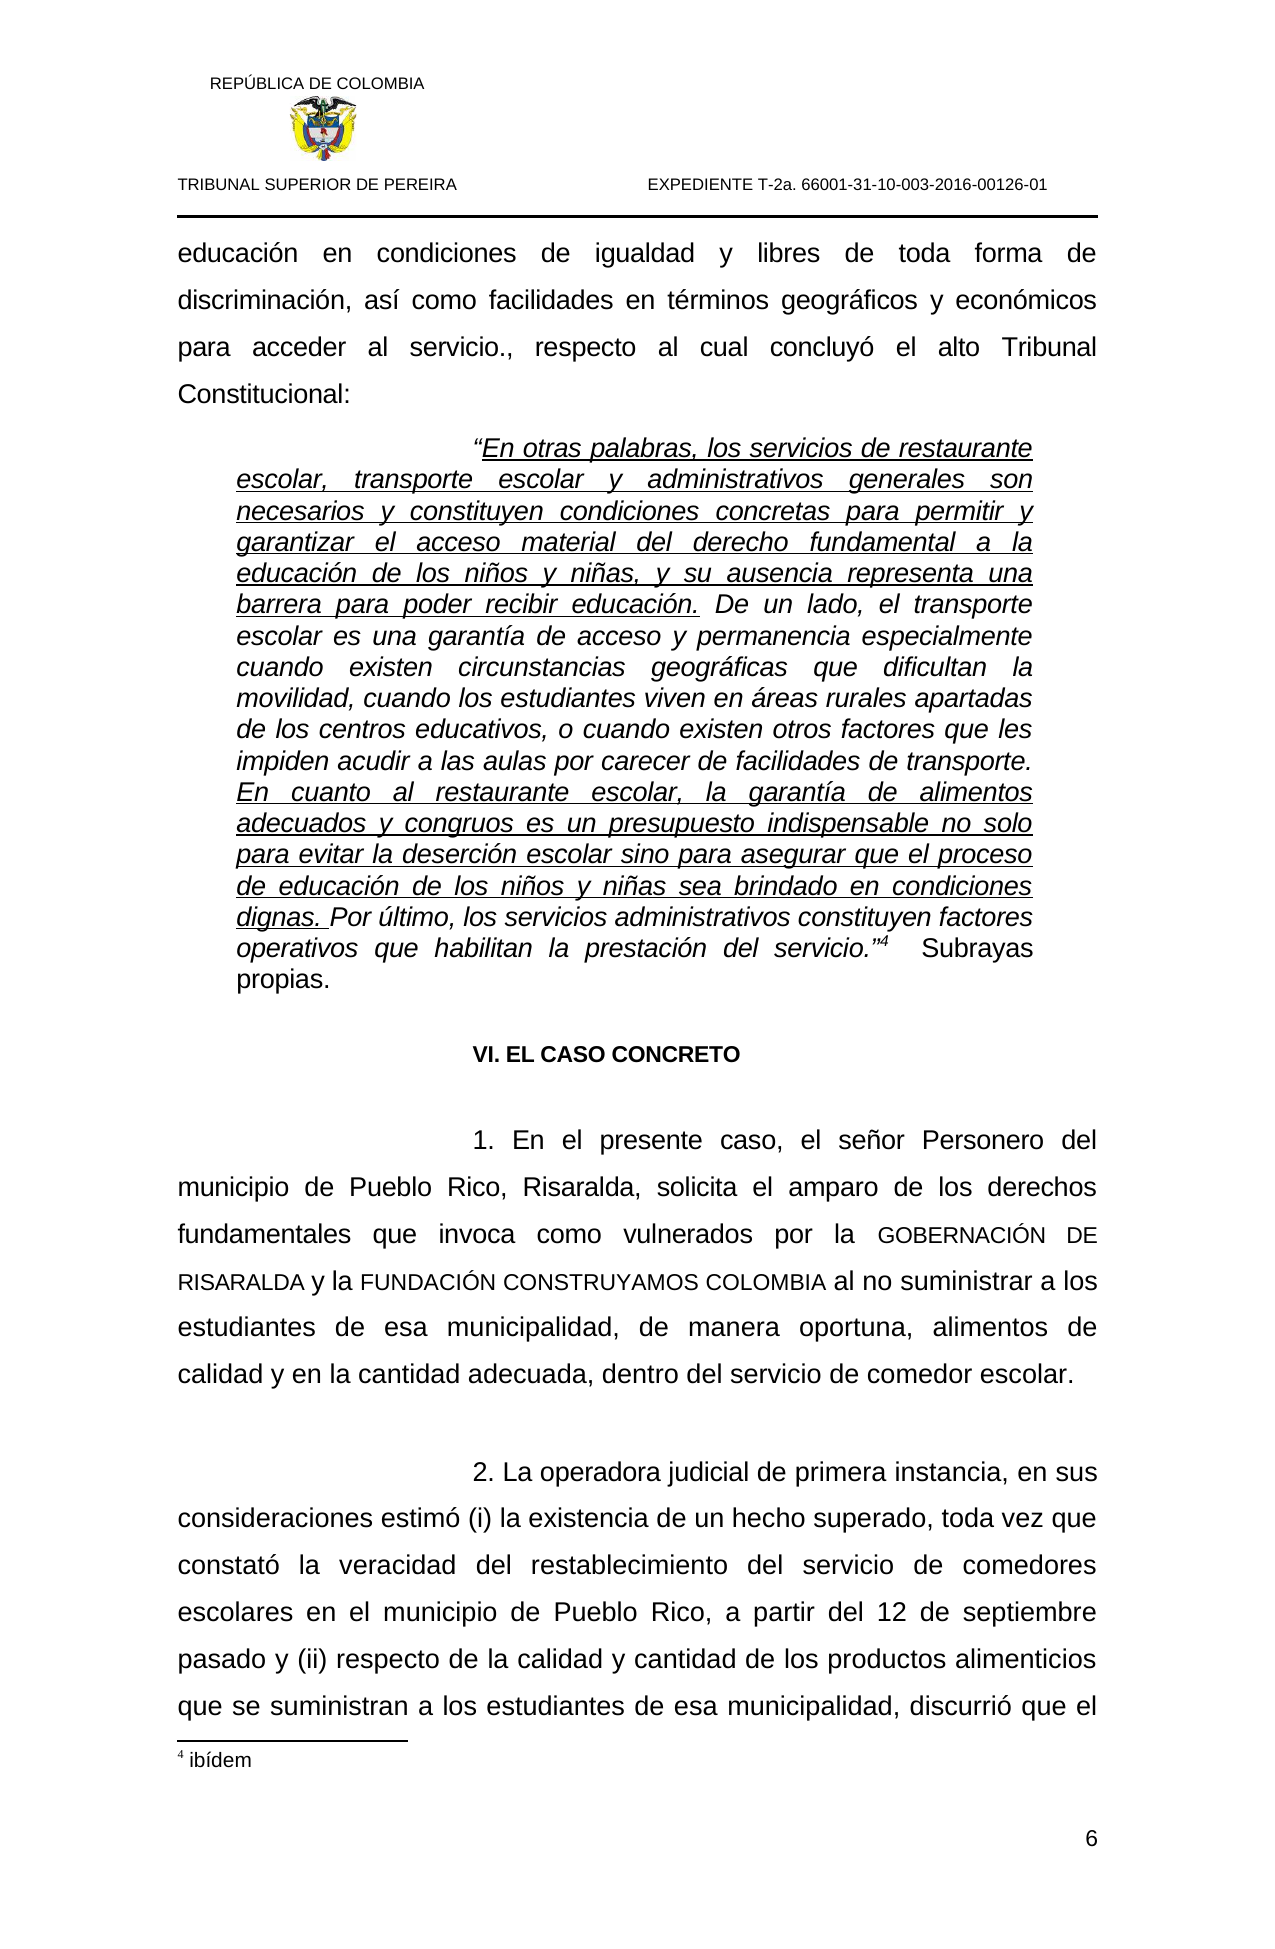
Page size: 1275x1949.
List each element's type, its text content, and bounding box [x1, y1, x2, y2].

text “En otras palabras, los servicios de restaurante escolar, transporte escolar y administrativos generales son necesarios y constituyen condiciones concretas para permitir y garantizar el acceso material del derecho fundamental a la educación de los niños y niñas, y su ausencia representa una barrera para poder recibir educación. De un lado, el transporte escolar es una garantía de acceso y permanencia especialmente cuando existen circunstancias geográficas que dificultan la movilidad, cuando los estudiantes viven en áreas rurales apartadas de los centros educativos, o cuando existen otros factores que les impiden acudir a las aulas por carecer de facilidades de transporte. En cuanto al restaurante escolar, la garantía de alimentos adecuados y congruos es un presupuesto indispensable no solo para evitar la deserción escolar sino para asegurar que el proceso de educación de los niños y niñas sea brindado en condiciones dignas. Por último, los servicios administrativos constituyen factores operativos que habilitan la prestación del servicio.” Subrayas propias. [236, 898, 1033, 994]
text VI. EL CASO CONCRETO [177, 1041, 1098, 1068]
text “En otras palabras, los servicios de restaurante escolar, transporte escolar y administrativos generales son necesarios y constituyen condiciones concretas para permitir y garantizar el acceso material del derecho fundamental a la educación de los niños y niñas, y su ausencia representa una barrera para poder recibir educación. De un lado, el transporte escolar es una garantía de acceso y permanencia especialmente cuando existen circunstancias geográficas que dificultan la movilidad, cuando los estudiantes viven en áreas rurales apartadas de los centros educativos, o cuando existen otros factores que les impiden acudir a las aulas por carecer de facilidades de transporte. En cuanto al restaurante escolar, la garantía de alimentos adecuados y congruos es un presupuesto indispensable no solo para evitar la deserción escolar sino para asegurar que el proceso de educación de los niños y niñas sea brindado en condiciones dignas. Por último, los servicios administrativos constituyen factores operativos que habilitan la prestación del servicio.” Subrayas propias. [236, 586, 1033, 803]
picture [289, 96, 357, 161]
text 1. En el presente caso, el señor Personero del municipio de Pueblo Rico, Risaralda, solicita el amparo de los derechos fundamentales que invoca como vulnerados por la GOBERNACIÓN DE RISARALDA y la FUNDACIÓN CONSTRUYAMOS COLOMBIA al no suministrar a los estudiantes de esa municipalidad, de manera oportuna, alimentos de calidad y en la cantidad adecuada, dentro del servicio de comedor escolar. [177, 1124, 1098, 1389]
